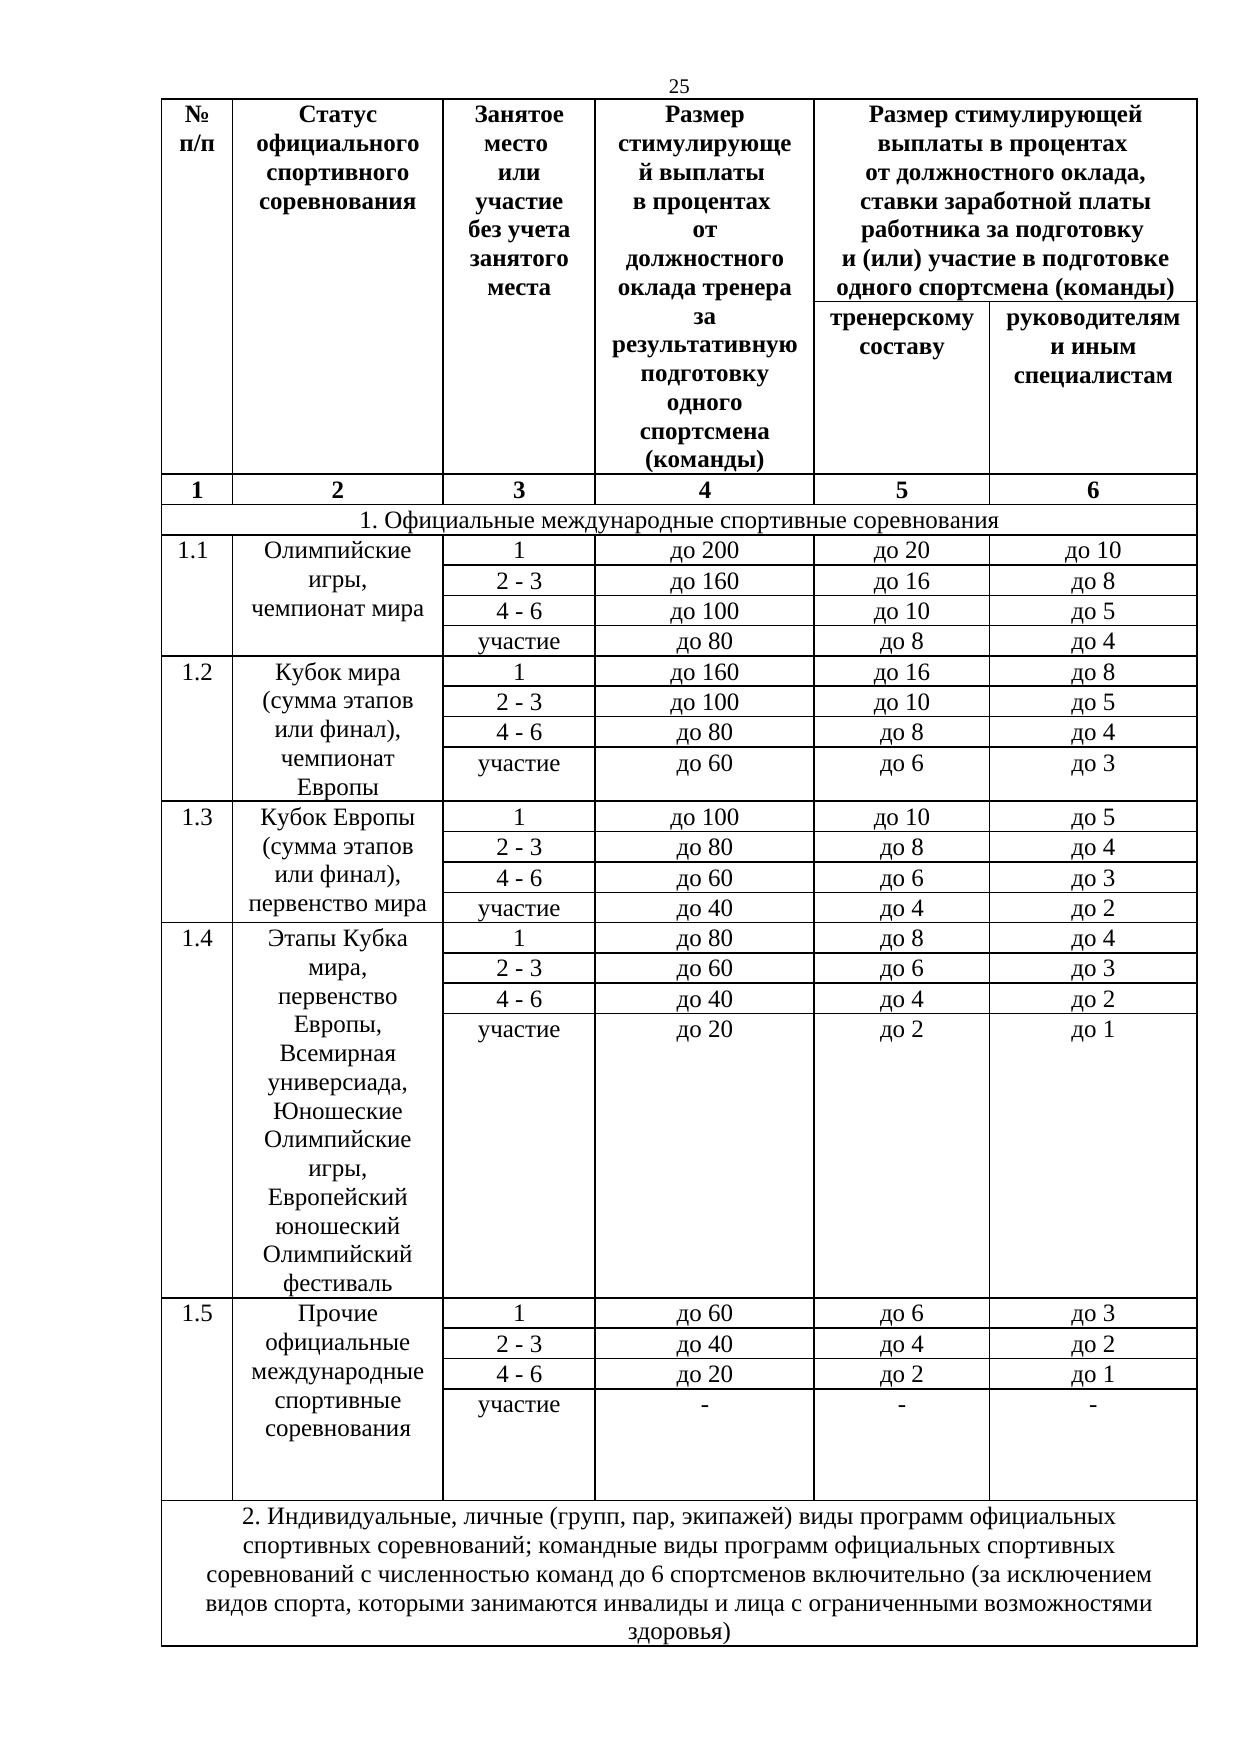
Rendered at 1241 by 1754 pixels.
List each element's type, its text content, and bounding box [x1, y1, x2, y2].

table_cell тренерскому составу [815, 302, 989, 473]
table_cell Этапы Кубка мира, первенство Европы, Всемирная универсиада, Юношеские Олимпийские игры, Европейский юношеский Олимпийский фестиваль [233, 923, 442, 1297]
table_cell до 1 [990, 1359, 1196, 1388]
table_cell до 8 [815, 923, 989, 952]
table_cell до 40 [596, 984, 813, 1013]
table_cell 4 - 6 [444, 863, 594, 891]
table_cell до 10 [815, 596, 989, 625]
table_cell 1.5 [162, 1299, 232, 1500]
table_cell 2 - 3 [444, 954, 594, 982]
table_cell до 16 [815, 657, 989, 685]
table_cell 4 - 6 [444, 1359, 594, 1388]
table_cell до 2 [990, 1329, 1196, 1358]
table_header Размер стимулирующей выплаты в процентах от должностного оклада тренера за результативную подготовку одного спортсмена (команды) [596, 100, 813, 473]
table_cell до 8 [815, 626, 989, 655]
table_cell до 2 [990, 893, 1196, 922]
table_cell до 3 [990, 1299, 1196, 1327]
table_cell до 8 [815, 717, 989, 746]
table_cell 2 - 3 [444, 1329, 594, 1358]
table_cell до 10 [815, 802, 989, 831]
table_cell 1.1 [162, 536, 232, 655]
table_cell 2 - 3 [444, 687, 594, 716]
table_cell до 4 [815, 1329, 989, 1358]
table_cell участие [444, 1014, 594, 1297]
table_cell до 80 [596, 832, 813, 861]
table_cell до 100 [596, 596, 813, 625]
table_cell Олимпийские игры, чемпионат мира [233, 536, 442, 655]
table_cell до 16 [815, 566, 989, 594]
table_header Статус официального спортивного соревнования [233, 100, 442, 473]
table_header № п/п [162, 100, 232, 473]
table_cell 4 - 6 [444, 717, 594, 746]
table_cell до 6 [815, 748, 989, 800]
table_cell участие [444, 893, 594, 922]
table_cell до 5 [990, 687, 1196, 716]
table_cell до 20 [596, 1014, 813, 1297]
table_header Размер стимулирующей выплаты в процентах от должностного оклада, ставки заработной платы работника за подготовку и (или) участие в подготовке одного спортсмена (команды) [815, 100, 1196, 301]
table_cell до 160 [596, 657, 813, 685]
table_cell до 200 [596, 536, 813, 564]
table_cell руководителям и иным специалистам [990, 302, 1196, 473]
table_cell до 3 [990, 954, 1196, 982]
table_cell 6 [990, 475, 1196, 503]
table_cell до 4 [990, 923, 1196, 952]
table_cell до 3 [990, 748, 1196, 800]
table_cell до 60 [596, 954, 813, 982]
table_cell 4 - 6 [444, 984, 594, 1013]
table_cell участие [444, 1390, 594, 1500]
table_cell до 80 [596, 923, 813, 952]
table_cell до 8 [990, 566, 1196, 594]
table_cell Прочие официальные международные спортивные соревнования [233, 1299, 442, 1500]
table_cell 2 [233, 475, 442, 503]
table_cell до 40 [596, 893, 813, 922]
table_cell до 80 [596, 717, 813, 746]
table_cell до 2 [815, 1014, 989, 1297]
table_cell до 5 [990, 596, 1196, 625]
table_cell до 4 [990, 717, 1196, 746]
table_cell 3 [444, 475, 594, 503]
table_cell до 4 [990, 626, 1196, 655]
table_cell до 3 [990, 863, 1196, 891]
table_cell Кубок Европы (сумма этапов или финал), первенство мира [233, 802, 442, 922]
table_cell до 8 [815, 832, 989, 861]
table_cell 1.4 [162, 923, 232, 1297]
table_cell до 5 [990, 802, 1196, 831]
table_cell - [990, 1390, 1196, 1500]
table_cell до 2 [815, 1359, 989, 1388]
table_cell до 20 [815, 536, 989, 564]
table_cell 1 [444, 657, 594, 685]
table_cell до 160 [596, 566, 813, 594]
table_cell до 8 [990, 657, 1196, 685]
table_cell до 10 [990, 536, 1196, 564]
table_cell до 100 [596, 802, 813, 831]
table_cell до 4 [815, 893, 989, 922]
table_cell 1.3 [162, 802, 232, 922]
table_cell 2. Индивидуальные, личные (групп, пар, экипажей) виды программ официальных спортивных соревнований; командные виды программ официальных спортивных соревнований с численностью команд до 6 спортсменов включительно (за исключением видов спорта, которыми занимаются инвалиды и лица с ограниченными возможностями здоровья) [162, 1501, 1196, 1645]
table_cell до 6 [815, 1299, 989, 1327]
table_cell 1 [444, 923, 594, 952]
table_cell до 40 [596, 1329, 813, 1358]
table_cell до 80 [596, 626, 813, 655]
table_header Занятое место или участие без учета занятого места [444, 100, 594, 473]
table_cell 1 [162, 475, 232, 503]
table_cell до 60 [596, 863, 813, 891]
table_cell до 1 [990, 1014, 1196, 1297]
table_cell до 6 [815, 863, 989, 891]
table_cell до 2 [990, 984, 1196, 1013]
table_cell 1. Официальные международные спортивные соревнования [162, 505, 1196, 534]
table_cell до 10 [815, 687, 989, 716]
table_cell 2 - 3 [444, 566, 594, 594]
table_cell до 4 [990, 832, 1196, 861]
table_cell до 100 [596, 687, 813, 716]
table_cell - [596, 1390, 813, 1500]
table_cell 2 - 3 [444, 832, 594, 861]
table_cell участие [444, 748, 594, 800]
table_cell 5 [815, 475, 989, 503]
table_cell 4 - 6 [444, 596, 594, 625]
table_cell 1 [444, 1299, 594, 1327]
table_cell Кубок мира (сумма этапов или финал), чемпионат Европы [233, 657, 442, 800]
table_cell до 60 [596, 748, 813, 800]
table_cell 4 [596, 475, 813, 503]
table_cell 1 [444, 536, 594, 564]
table_cell до 20 [596, 1359, 813, 1388]
table_cell - [815, 1390, 989, 1500]
table_cell 1 [444, 802, 594, 831]
table_cell до 6 [815, 954, 989, 982]
table_cell до 4 [815, 984, 989, 1013]
table_cell 1.2 [162, 657, 232, 800]
table_cell до 60 [596, 1299, 813, 1327]
table_cell участие [444, 626, 594, 655]
